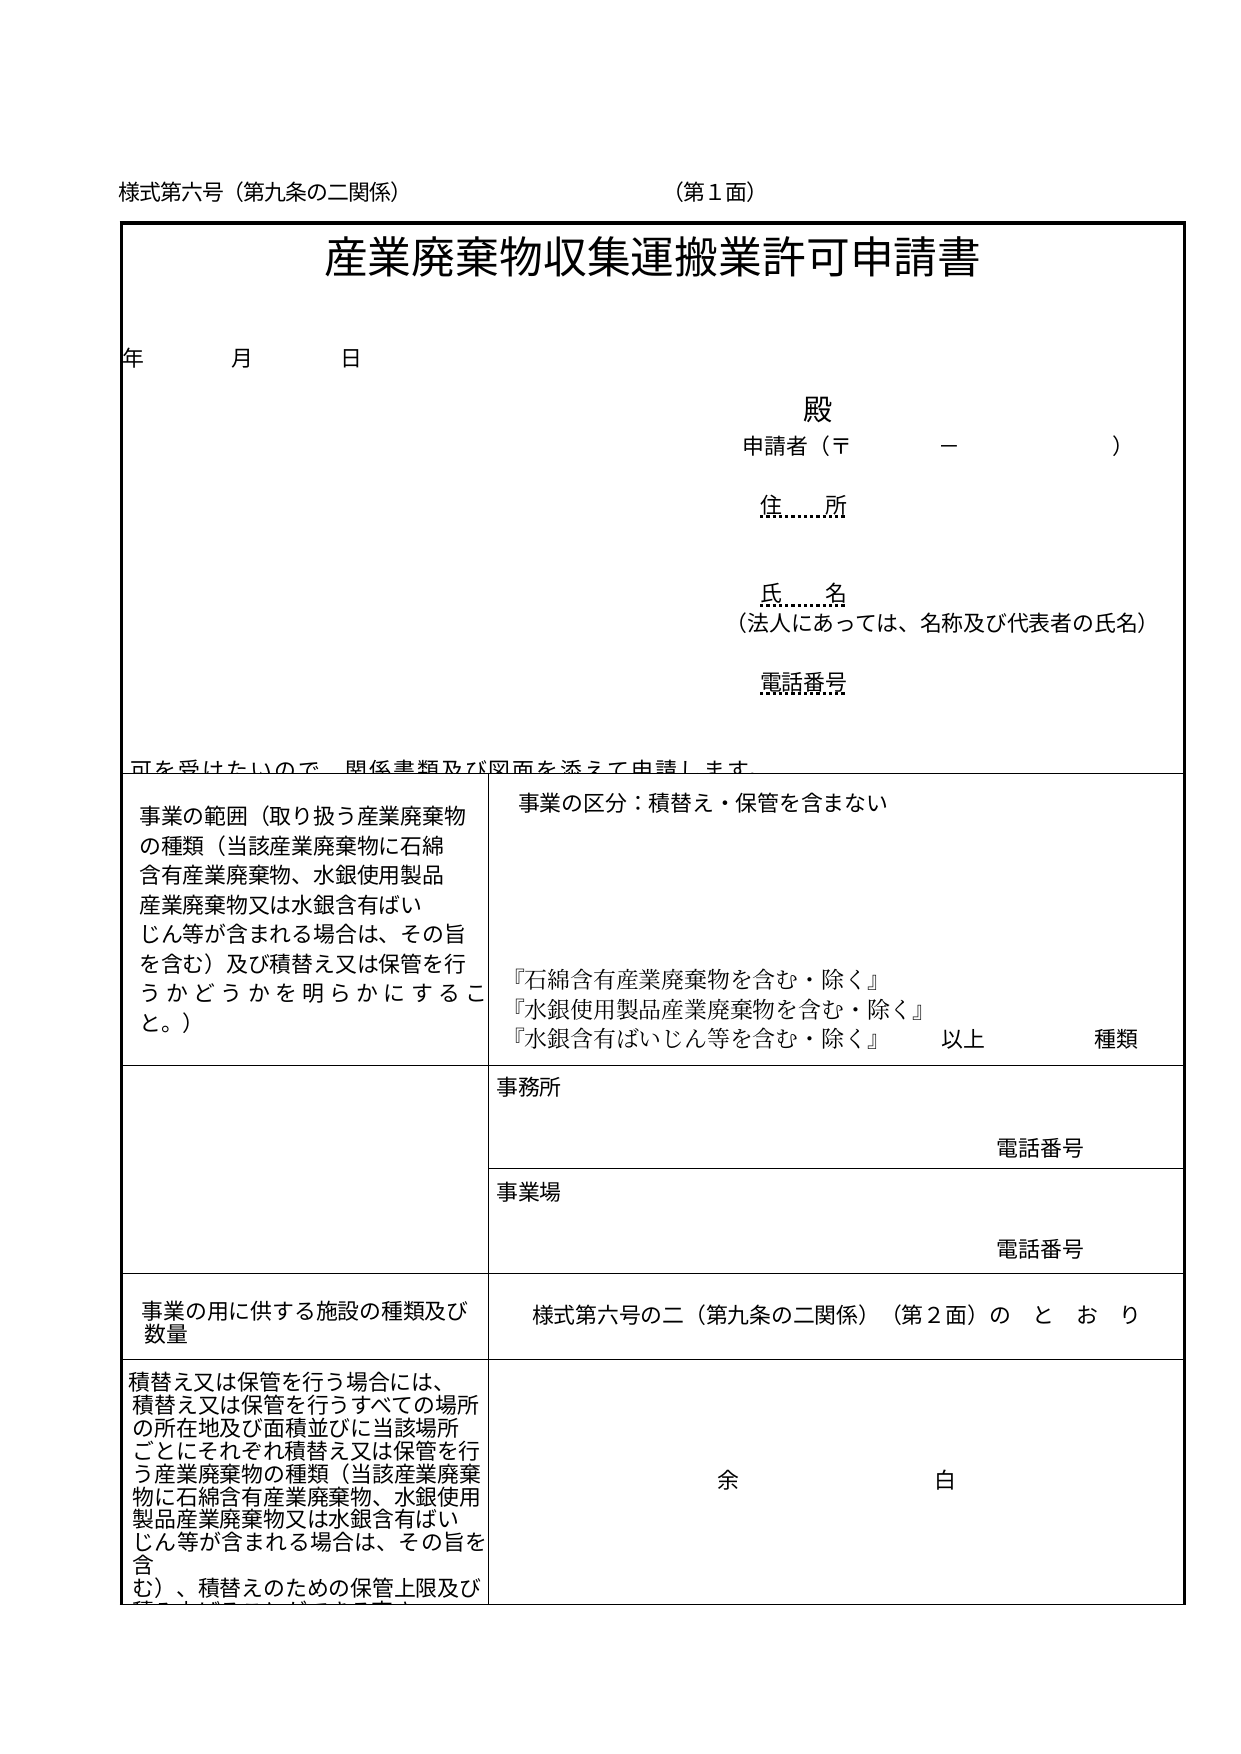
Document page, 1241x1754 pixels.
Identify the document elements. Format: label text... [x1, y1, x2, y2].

table_cell 事業の範囲（取り扱う産業廃棄物 の種類（当該産業廃棄物に石綿 含有産業廃棄物、水銀使用製品 産業廃棄物又は水銀含有ばい じん等が含まれる場合は、その旨 を含む）及び積替え又は保管を行 うかどうかを明らかにすること。） [123, 774, 488, 1065]
table_cell 事務所 電話番号 [489, 1066, 1183, 1168]
table_cell 事業の用に供する施設の種類及び 数量 [123, 1274, 488, 1359]
table_cell [123, 1066, 488, 1273]
table_cell 様式第六号の二（第九条の二関係）（第２面）の と お り [489, 1274, 1183, 1359]
table_cell 事業の区分：積替え・保管を含まない 『石綿含有産業廃棄物を含む・除く』 『水銀使用製品産業廃棄物を含む・除く』 『水銀含有ばいじん等を含む・除く』 以上 種類 [489, 774, 1183, 1065]
text 様式第六号（第九条の二関係） （第１面） [118, 177, 1122, 207]
table_cell 余 白 [489, 1360, 1183, 1603]
table_cell 積替え又は保管を行う場合には、 積替え又は保管を行うすべての場所 の所在地及び面積並びに当該場所 ごとにそれぞれ積替え又は保管を行 う産業廃棄物の種類（当該産業廃棄 物に石綿含有産業廃棄物、水銀使用 製品産業廃棄物又は水銀含有ばい じん等が含まれる場合は、その旨を含 む）、積替えのための保管上限及び 積み上げることができる高さ [123, 1360, 488, 1603]
table_cell 事業場 電話番号 [489, 1169, 1183, 1273]
table_header 産業廃棄物収集運搬業許可申請書 年 月 日 殿 申請者（〒 － ） 住 所 氏 名 （法人にあっては、名称及び代表者の氏名） 電話番号 可を受けたいので、関係書類及び図面を添えて申請します。 [123, 225, 1183, 772]
